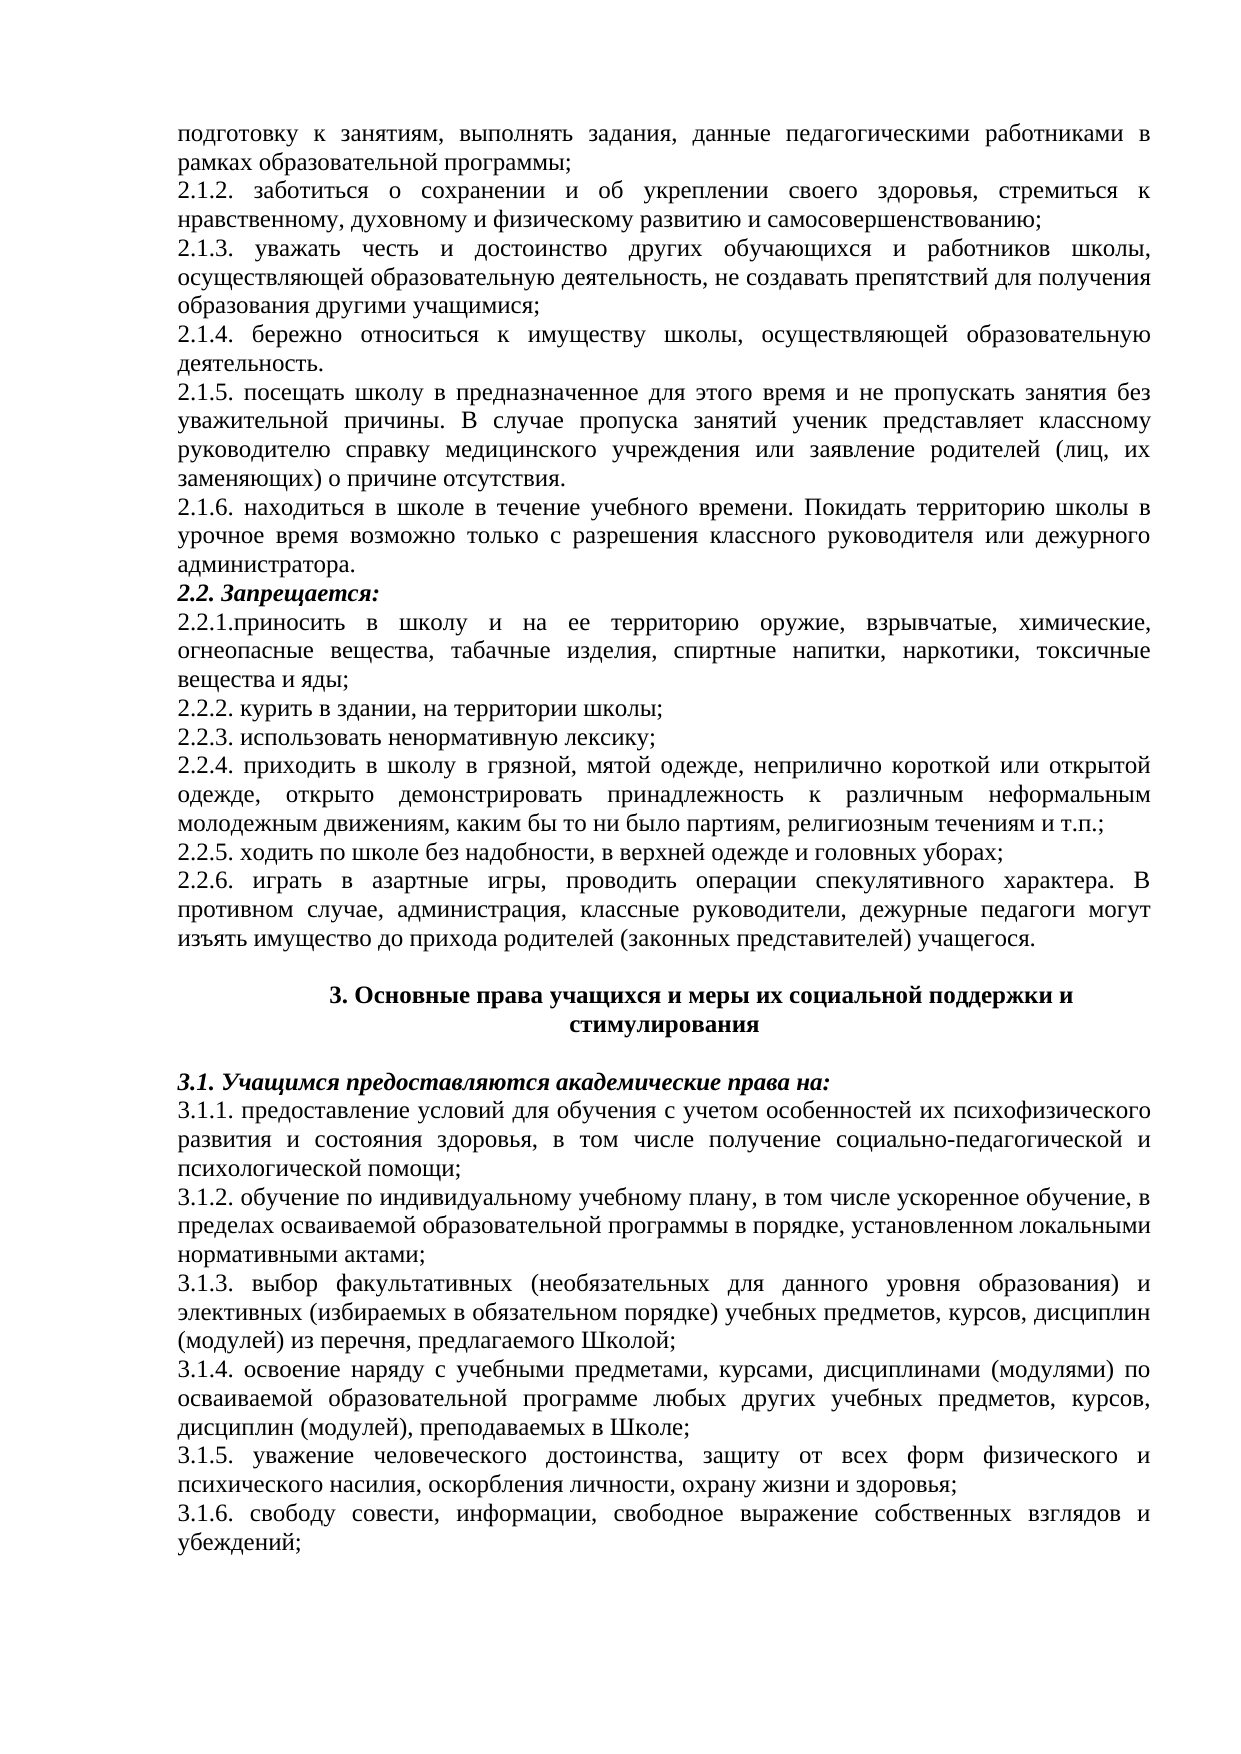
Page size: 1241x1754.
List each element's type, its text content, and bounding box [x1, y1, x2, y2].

text 3.1.4. освоение наряду с учебными предметами, курсами, дисциплинами (модулями) по осваиваемой образовательной программе любых других учебных предметов, курсов, дисциплин (модулей), преподаваемых в Школе; [177, 1354, 1152, 1441]
text 2.2.3. использовать ненормативную лексику; [177, 722, 1152, 751]
text 2.2. Запрещается: [177, 578, 1152, 607]
text 2.1.6. находиться в школе в течение учебного времени. Покидать территорию школы в урочное время возможно только с разрешения классного руководителя или дежурного администратора. [177, 492, 1152, 578]
text 3.1.3. выбор факультативных (необязательных для данного уровня образования) и элективных (избираемых в обязательном порядке) учебных предметов, курсов, дисциплин (модулей) из перечня, предлагаемого Школой; [177, 1268, 1152, 1354]
text 3. Основные права учащихся и меры их социальной поддержки и стимулирования [177, 981, 1152, 1038]
text 2.2.1.приносить в школу и на ее территорию оружие, взрывчатые, химические, огнеопасные вещества, табачные изделия, спиртные напитки, наркотики, токсичные вещества и яды; [177, 607, 1152, 693]
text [177, 118, 1152, 176]
text 3.1.2. обучение по индивидуальному учебному плану, в том числе ускоренное обучение, в пределах осваиваемой образовательной программы в порядке, установленном локальными нормативными актами; [177, 1182, 1152, 1268]
text 2.2.4. приходить в школу в грязной, мятой одежде, неприлично короткой или открытой одежде, открыто демонстрировать принадлежность к различным неформальным молодежным движениям, каким бы то ни было партиям, религиозным течениям и т.п.; [177, 751, 1152, 837]
text 2.2.2. курить в здании, на территории школы; [177, 693, 1152, 722]
text 2.2.5. ходить по школе без надобности, в верхней одежде и головных уборах; [177, 837, 1152, 866]
text 2.1.2. заботиться о сохранении и об укреплении своего здоровья, стремиться к нравственному, духовному и физическому развитию и самосовершенствованию; [177, 176, 1152, 233]
text 2.2.6. играть в азартные игры, проводить операции спекулятивного характера. В противном случае, администрация, классные руководители, дежурные педагоги могут изъять имущество до прихода родителей (законных представителей) учащегося. [177, 866, 1152, 952]
text 3.1. Учащимся предоставляются академические права на: [177, 1067, 1152, 1096]
text 3.1.1. предоставление условий для обучения с учетом особенностей их психофизического развития и состояния здоровья, в том числе получение социально-педагогической и психологической помощи; [177, 1096, 1152, 1182]
text 3.1.5. уважение человеческого достоинства, защиту от всех форм физического и психического насилия, оскорбления личности, охрану жизни и здоровья; [177, 1441, 1152, 1498]
text 2.1.5. посещать школу в предназначенное для этого время и не пропускать занятия без уважительной причины. В случае пропуска занятий ученик представляет классному руководителю справку медицинского учреждения или заявление родителей (лиц, их заменяющих) о причине отсутствия. [177, 377, 1152, 492]
text 3.1.6. свободу совести, информации, свободное выражение собственных взглядов и убеждений; [177, 1498, 1152, 1556]
text 2.1.3. уважать честь и достоинство других обучающихся и работников школы, осуществляющей образовательную деятельность, не создавать препятствий для получения образования другими учащимися; [177, 233, 1152, 319]
text 2.1.4. бережно относиться к имуществу школы, осуществляющей образовательную деятельность. [177, 319, 1152, 377]
